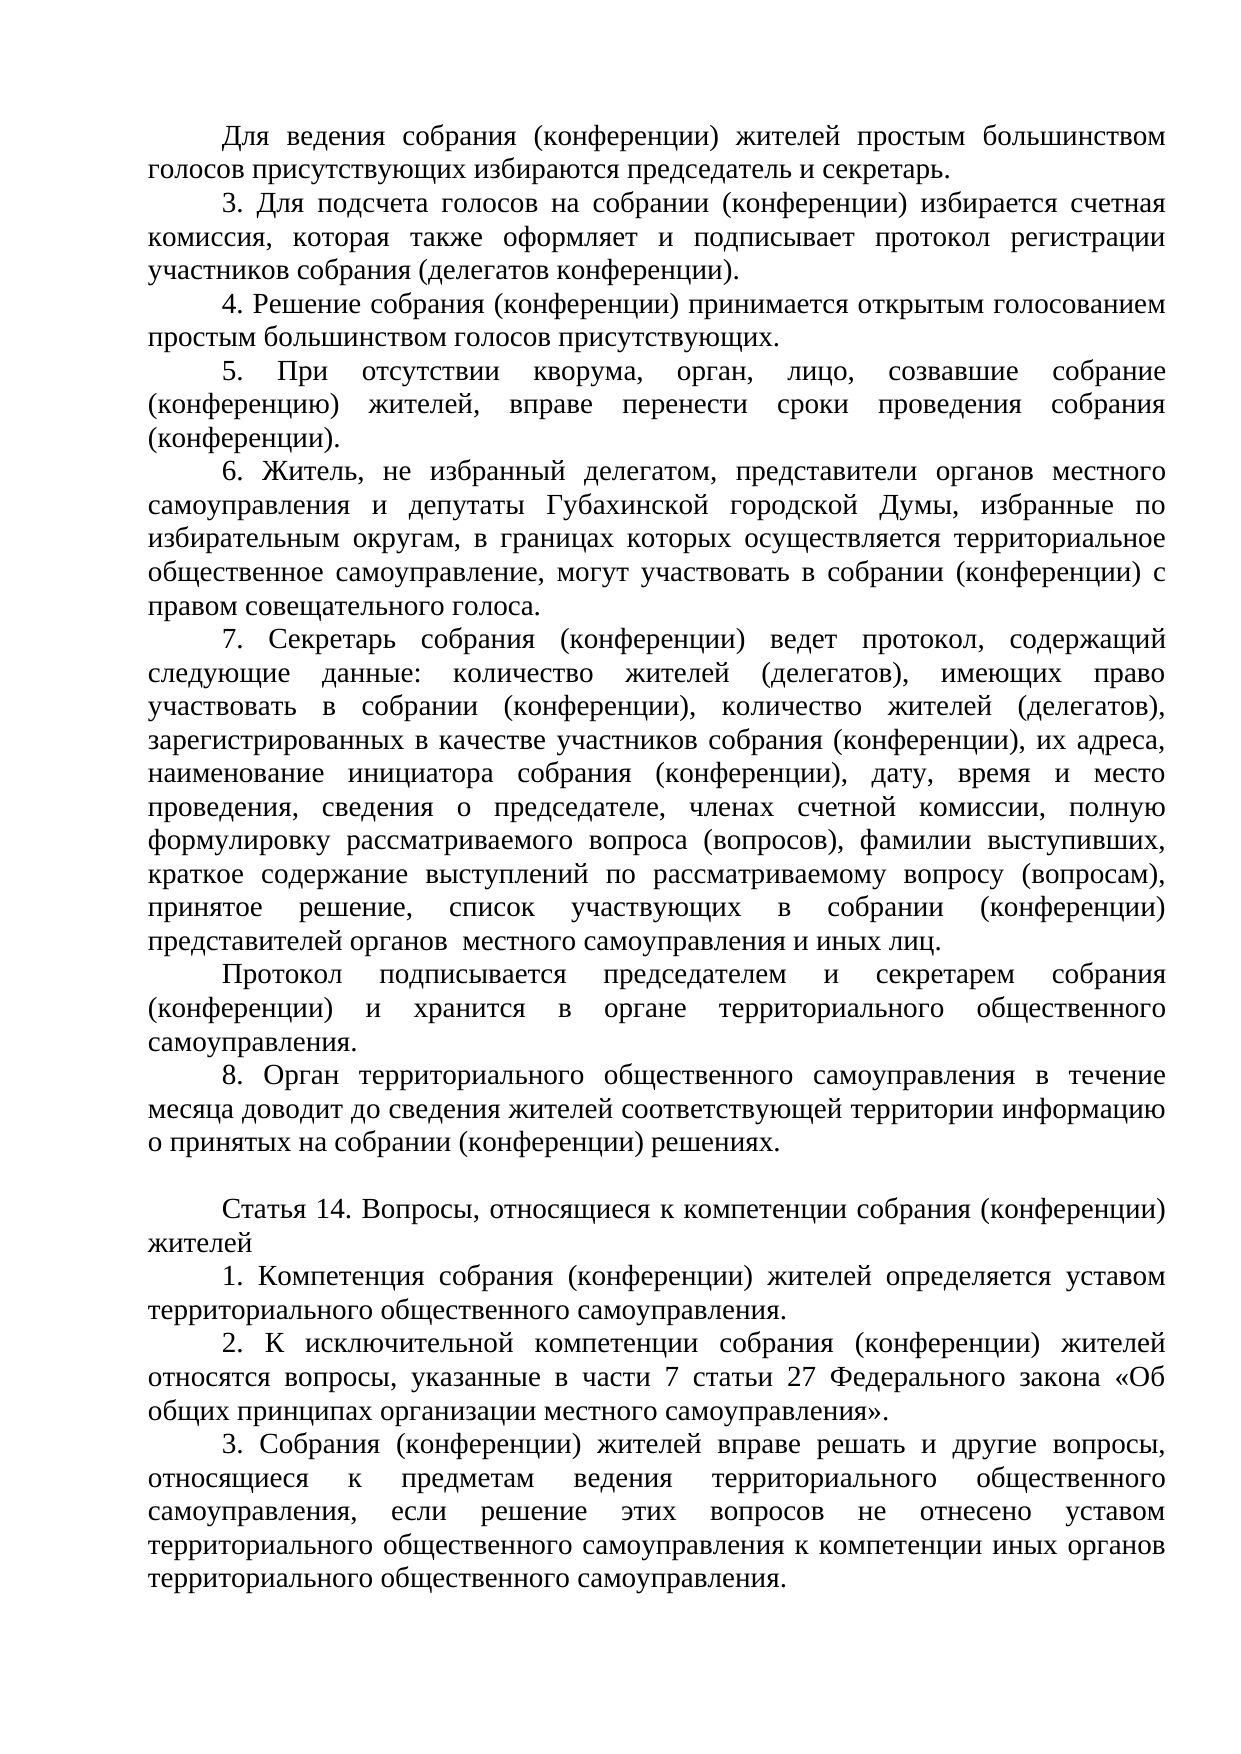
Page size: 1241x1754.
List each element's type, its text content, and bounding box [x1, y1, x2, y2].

text 2. К исключительной компетенции собрания (конференции) жителей относятся вопросы, указанные в части 7 статьи 27 Федерального закона «Об общих принципах организации местного самоуправления». [148, 1326, 1167, 1426]
text 8. Орган территориального общественного самоуправления в течение месяца доводит до сведения жителей соответствующей территории информацию о принятых на собрании (конференции) решениях. [148, 1057, 1167, 1158]
text 3. Для подсчета голосов на собрании (конференции) избирается счетная комиссия, которая также оформляет и подписывает протокол регистрации участников собрания (делегатов конференции). [148, 185, 1167, 286]
text 3. Собрания (конференции) жителей вправе решать и другие вопросы, относящиеся к предметам ведения территориального общественного самоуправления, если решение этих вопросов не отнесено уставом территориального общественного самоуправления к компетенции иных органов территориального общественного самоуправления. [148, 1426, 1167, 1594]
text Статья 14. Вопросы, относящиеся к компетенции собрания (конференции) жителей [148, 1191, 1167, 1258]
text 5. При отсутствии кворума, орган, лицо, созвавшие собрание (конференцию) жителей, вправе перенести сроки проведения собрания (конференции). [148, 353, 1167, 453]
text 4. Решение собрания (конференции) принимается открытым голосованием простым большинством голосов присутствующих. [148, 286, 1167, 353]
text 7. Секретарь собрания (конференции) ведет протокол, содержащий следующие данные: количество жителей (делегатов), имеющих право участвовать в собрании (конференции), количество жителей (делегатов), зарегистрированных в качестве участников собрания (конференции), их адреса, наименование инициатора собрания (конференции), дату, время и место проведения, сведения о председателе, членах счетной комиссии, полную формулировку рассматриваемого вопроса (вопросов), фамилии выступивших, краткое содержание выступлений по рассматриваемому вопросу (вопросам), принятое решение, список участвующих в собрании (конференции) представителей органов местного самоуправления и иных лиц. [148, 621, 1167, 957]
text 6. Житель, не избранный делегатом, представители органов местного самоуправления и депутаты Губахинской городской Думы, избранные по избирательным округам, в границах которых осуществляется территориальное общественное самоуправление, могут участвовать в собрании (конференции) с правом совещательного голоса. [148, 453, 1167, 621]
text 1. Компетенция собрания (конференции) жителей определяется уставом территориального общественного самоуправления. [148, 1258, 1167, 1326]
text Для ведения собрания (конференции) жителей простым большинством голосов присутствующих избираются председатель и секретарь. [148, 118, 1167, 185]
text Протокол подписывается председателем и секретарем собрания (конференции) и хранится в органе территориального общественного самоуправления. [148, 957, 1167, 1057]
